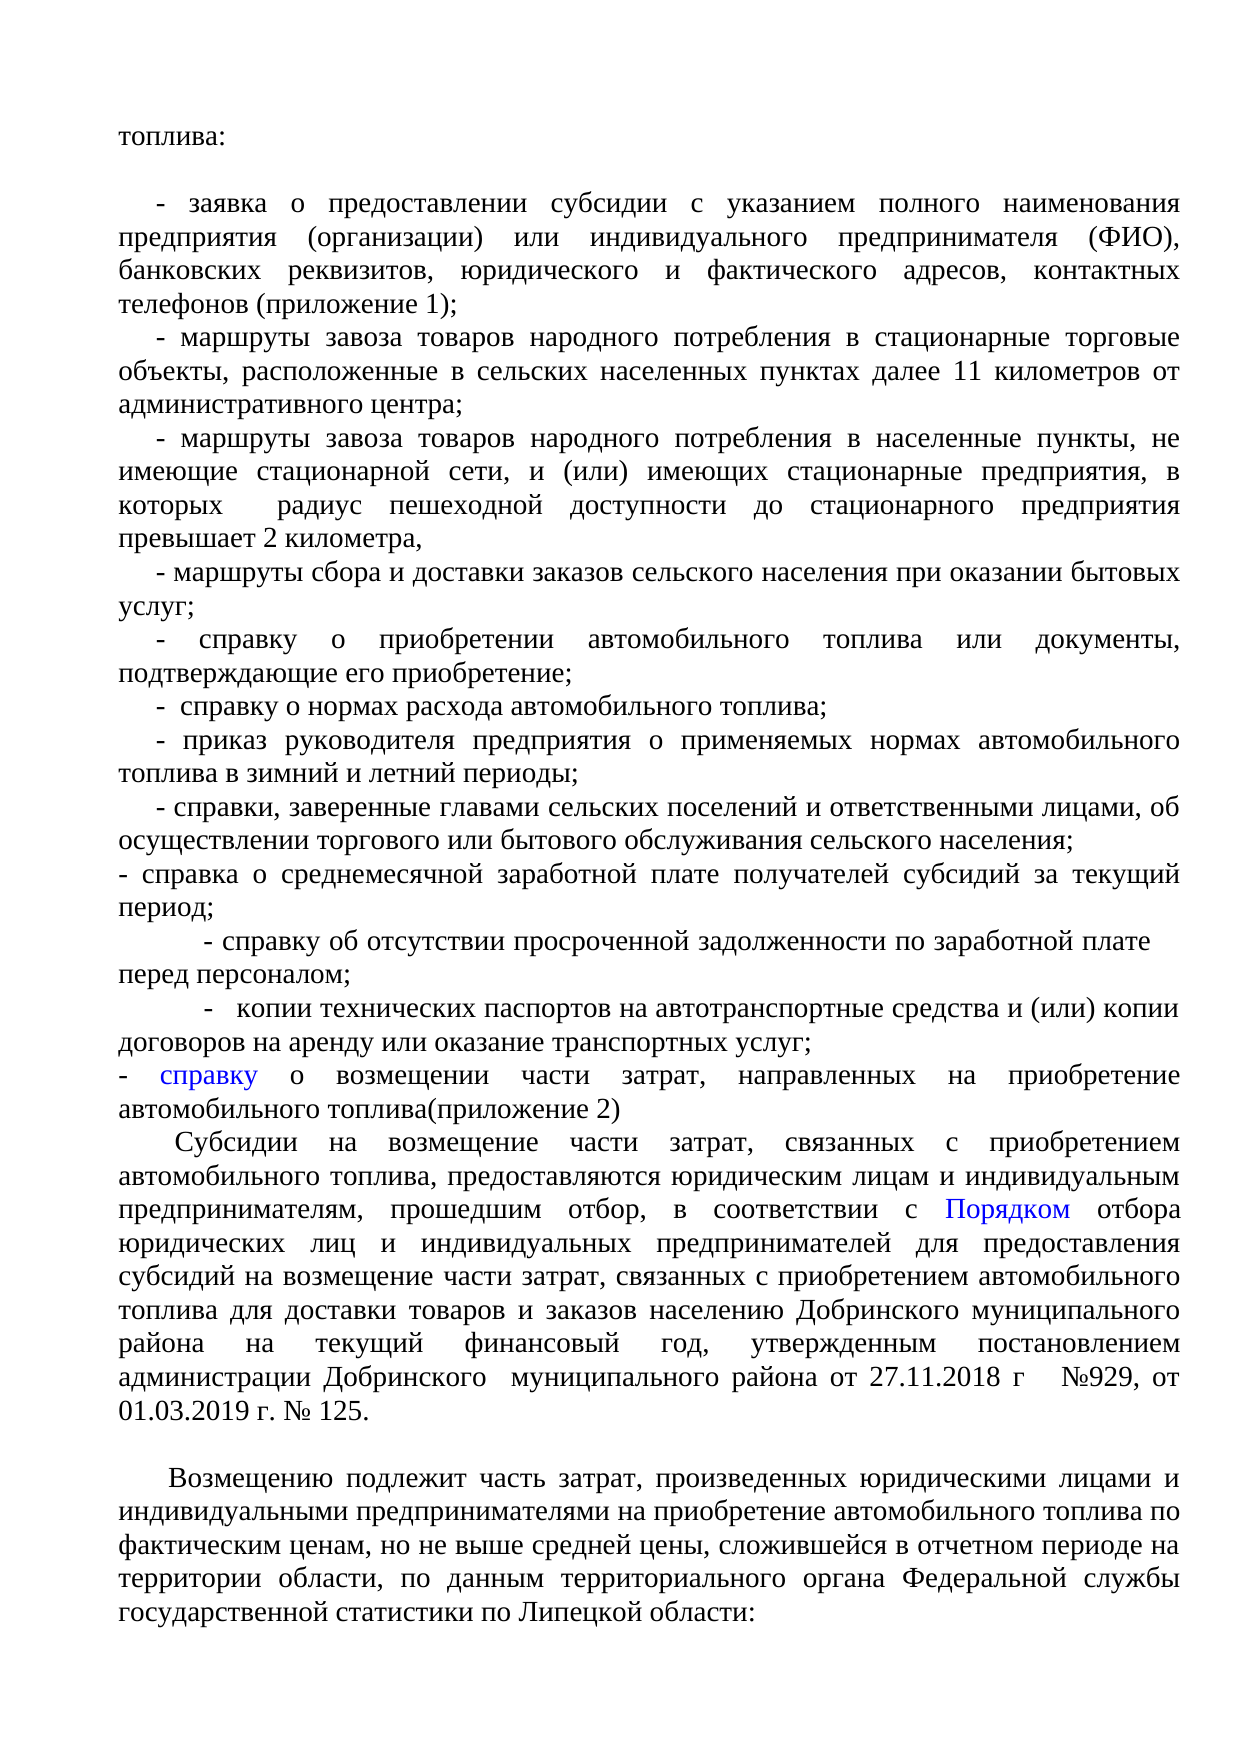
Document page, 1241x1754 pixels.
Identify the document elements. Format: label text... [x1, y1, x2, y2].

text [118, 118, 1181, 152]
text - копии технических паспортов на автотранспортные средства и (или) копии договоров на аренду или оказание транспортных услуг; [118, 990, 1181, 1057]
text - приказ руководителя предприятия о применяемых нормах автомобильного топлива в зимний и летний периоды; [118, 722, 1181, 789]
text - справку о возмещении части затрат, направленных на приобретение автомобильного топлива(приложение 2) [118, 1057, 1181, 1124]
text Субсидии на возмещение части затрат, связанных с приобретением автомобильного топлива, предоставляются юридическим лицам и индивидуальным предпринимателям, прошедшим отбор, в соответствии с Порядком отбора юридических лиц и индивидуальных предпринимателей для предоставления субсидий на возмещение части затрат, связанных с приобретением автомобильного топлива для доставки товаров и заказов населению Добринского муниципального района на текущий финансовый год, утвержденным постановлением администрации Добринского муниципального района от 27.11.2018 г №929, от 01.03.2019 г. № 125. [118, 1124, 1181, 1426]
text - справки, заверенные главами сельских поселений и ответственными лицами, об осуществлении торгового или бытового обслуживания сельского населения; [118, 789, 1181, 856]
text - маршруты сбора и доставки заказов сельского населения при оказании бытовых услуг; [118, 554, 1181, 621]
text - справка о среднемесячной заработной плате получателей субсидий за текущий период; [118, 856, 1181, 923]
text Возмещению подлежит часть затрат, произведенных юридическими лицами и индивидуальными предпринимателями на приобретение автомобильного топлива по фактическим ценам, но не выше средней цены, сложившейся в отчетном периоде на территории области, по данным территориального органа Федеральной службы государственной статистики по Липецкой области: [118, 1460, 1181, 1627]
text - справку об отсутствии просроченной задолженности по заработной плате перед персоналом; [118, 923, 1152, 990]
text - маршруты завоза товаров народного потребления в населенные пункты, не имеющие стационарной сети, и (или) имеющих стационарные предприятия, в которых радиус пешеходной доступности до стационарного предприятия превышает 2 километра, [118, 420, 1181, 554]
text - справку о приобретении автомобильного топлива или документы, подтверждающие его приобретение; [118, 621, 1181, 688]
text - маршруты завоза товаров народного потребления в стационарные торговые объекты, расположенные в сельских населенных пунктах далее 11 километров от административного центра; [118, 319, 1181, 420]
text - справку о нормах расхода автомобильного топлива; [118, 688, 1181, 722]
text - заявка о предоставлении субсидии с указанием полного наименования предприятия (организации) или индивидуального предпринимателя (ФИО), банковских реквизитов, юридического и фактического адресов, контактных телефонов (приложение 1); [118, 185, 1181, 319]
